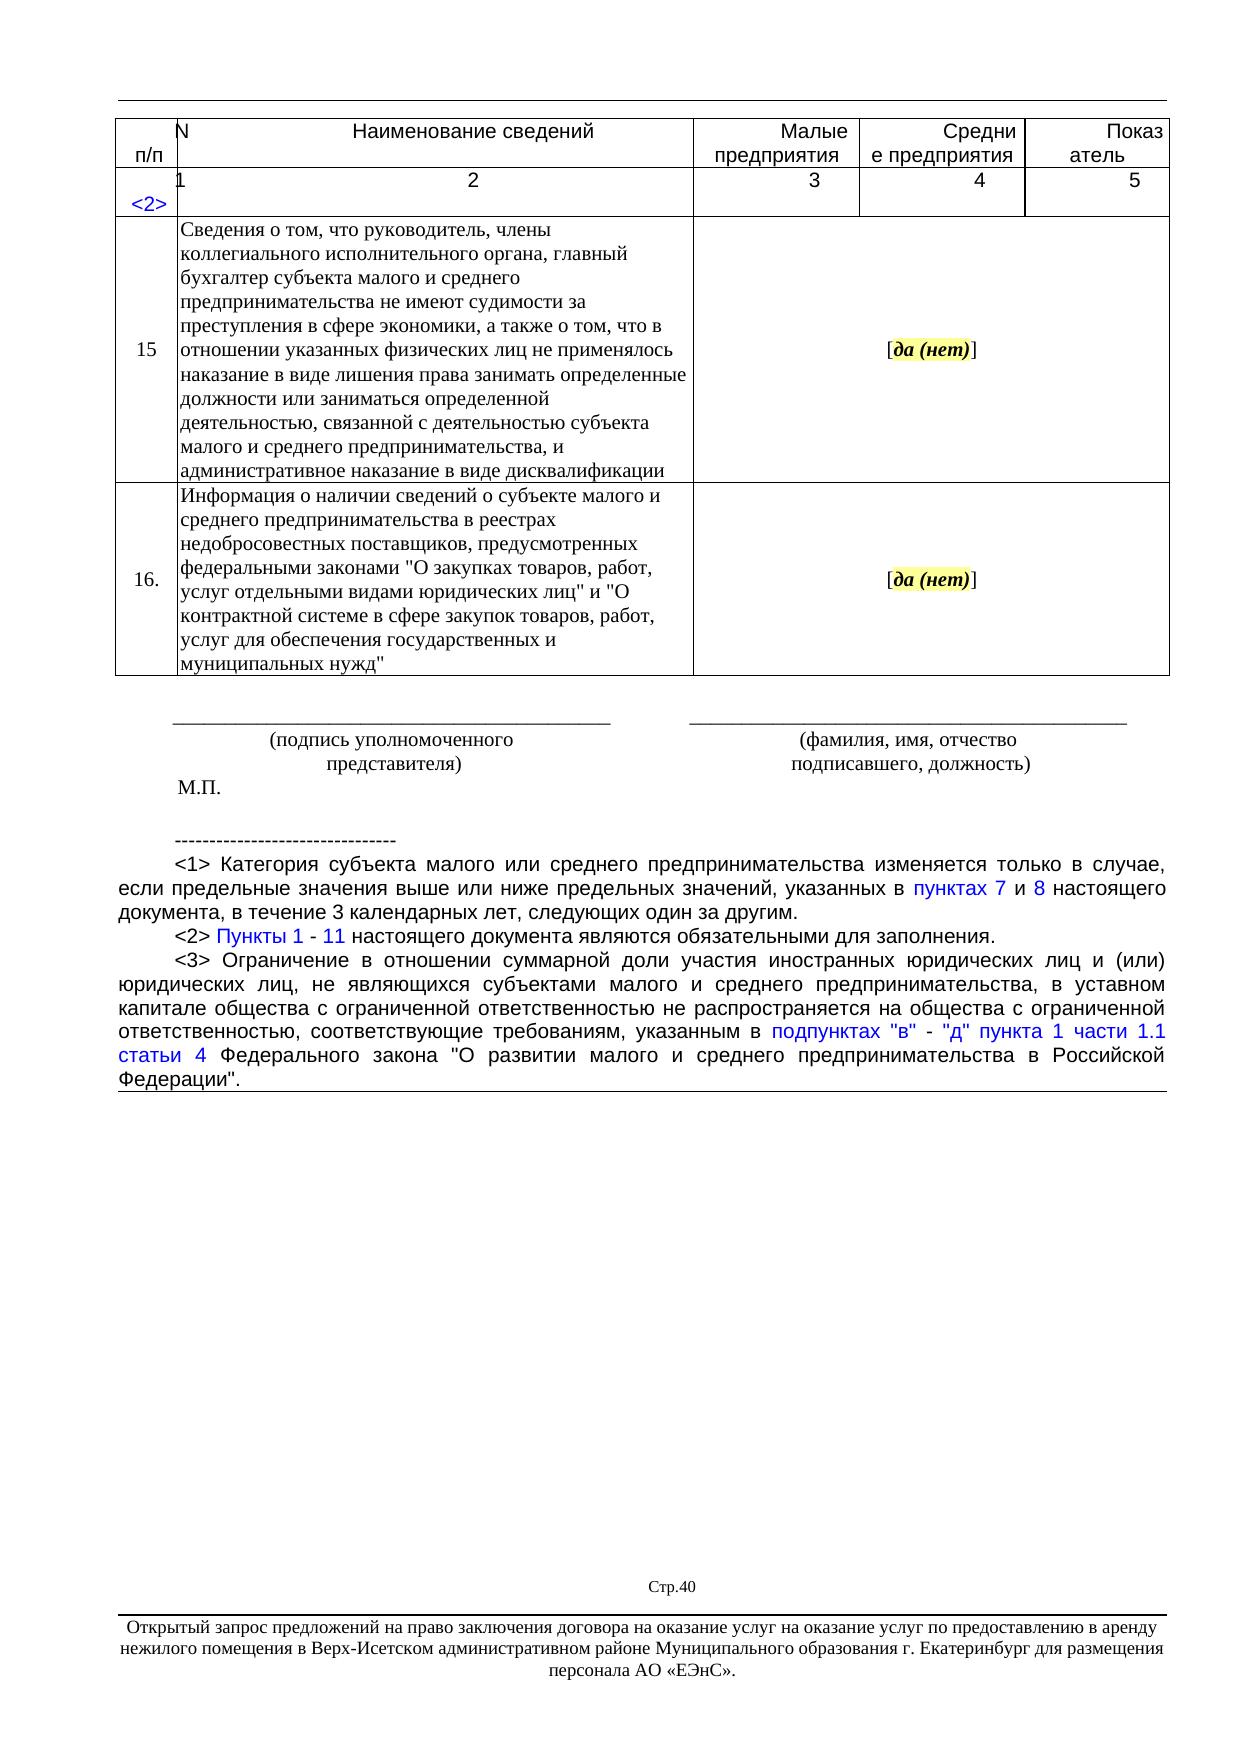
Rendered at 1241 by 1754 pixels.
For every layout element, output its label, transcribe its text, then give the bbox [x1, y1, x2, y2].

table_cell Сведения о том, что руководитель, члены коллегиального исполнительного органа, главный бухгалтер субъекта малого и среднего предпринимательства не имеют судимости за преступления в сфере экономики, а также о том, что в отношении указанных физических лиц не применялось наказание в виде лишения права занимать определенные должности или заниматься определенной деятельностью, связанной с деятельностью субъекта малого и среднего предпринимательства, и административное наказание в виде дисквалификации [178, 217, 693, 482]
text <1> Категория субъекта малого или среднего предпринимательства изменяется только в случае, если предельные значения выше или ниже предельных значений, указанных в пунктах 7 и 8 настоящего документа, в течение 3 календарных лет, следующих один за другим. [118, 852, 1167, 923]
table_cell 16. [116, 483, 177, 675]
table_cell 5 [1026, 168, 1169, 216]
table_cell 15 [116, 217, 177, 482]
table_cell Информация о наличии сведений о субъекте малого и среднего предпринимательства в реестрах недобросовестных поставщиков, предусмотренных федеральными законами "О закупках товаров, работ, услуг отдельными видами юридических лиц" и "О контрактной системе в сфере закупок товаров, работ, услуг для обеспечения государственных и муниципальных нужд" [178, 483, 693, 675]
table_cell [да (нет)] [694, 217, 1169, 482]
table_header Показатель [1026, 119, 1169, 167]
table_header __________________________________________ (фамилия, имя, отчество подписавшего, должность) [665, 703, 1152, 775]
table_header Малые предприятия [694, 119, 859, 167]
table_cell 2 [178, 168, 693, 216]
table_header Средние предприятия [860, 119, 1024, 167]
text -------------------------------- [118, 828, 1167, 852]
text <3> Ограничение в отношении суммарной доли участия иностранных юридических лиц и (или) юридических лиц, не являющихся субъектами малого и среднего предпринимательства, в уставном капитале общества с ограниченной ответственностью не распространяется на общества с ограниченной ответственностью, соответствующие требованиям, указанным в подпунктах "в" - "д" пункта 1 части 1.1 статьи 4 Федерального закона "О развитии малого и среднего предпринимательства в Российской Федерации". [118, 947, 1167, 1091]
table_cell 1 <2> [116, 168, 177, 216]
text <2> Пункты 1 - 11 настоящего документа являются обязательными для заполнения. [118, 923, 1167, 947]
table_header __________________________________________ (подпись уполномоченного представителя) [118, 703, 664, 775]
table_header N п/п [116, 119, 177, 167]
table_cell [да (нет)] [694, 483, 1169, 675]
text М.П. [118, 775, 1167, 799]
table_header Наименование сведений [178, 119, 693, 167]
table_cell 3 [694, 168, 859, 216]
table_cell 4 [860, 168, 1024, 216]
